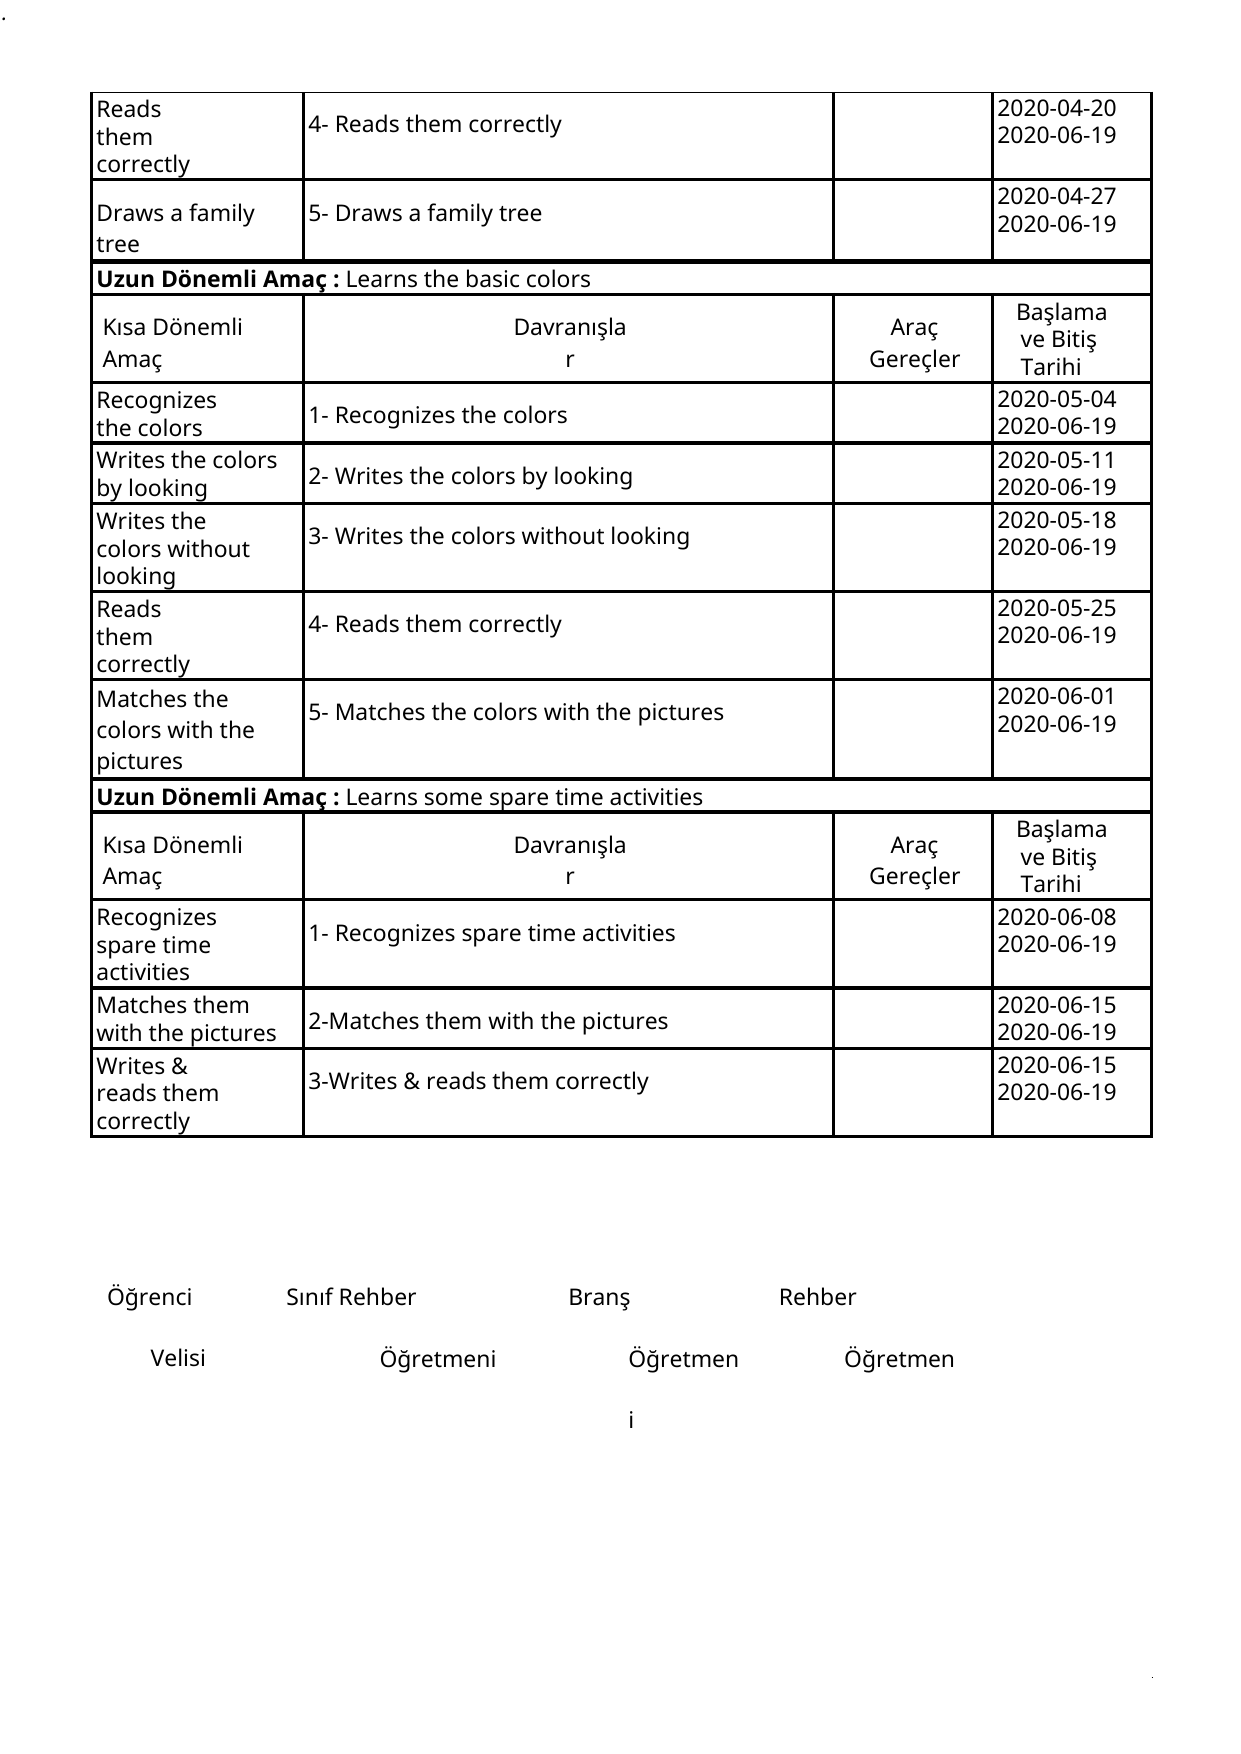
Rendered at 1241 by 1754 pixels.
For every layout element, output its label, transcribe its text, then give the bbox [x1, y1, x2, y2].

table_cell 2020-05-04 2020-06-19 [994, 384, 1150, 441]
table_cell Başlama ve Bitiş Tarihi [994, 814, 1150, 898]
table_cell 4- Reads them correctly [305, 593, 832, 678]
table_cell [835, 384, 991, 441]
table_header [835, 93, 991, 178]
table_cell Recognizes the colors [93, 384, 302, 441]
table_cell Recognizes spare time activities [93, 901, 302, 986]
table_cell 2- Writes the colors by looking [305, 445, 832, 502]
table_cell 5- Draws a family tree [305, 181, 832, 259]
table_cell [835, 901, 991, 986]
table_cell Araç Gereçler [835, 296, 991, 381]
text Rehber Öğretmen [779, 1281, 961, 1374]
table_cell [835, 990, 991, 1047]
table_cell Davranışlar [305, 296, 832, 381]
table_cell Davranışlar [305, 814, 832, 898]
table_cell Kısa Dönemli Amaç [93, 814, 302, 898]
table_cell 1- Recognizes spare time activities [305, 901, 832, 986]
text Öğrenci Velisi [107, 1281, 246, 1374]
table_cell 2020-04-27 2020-06-19 [994, 181, 1150, 259]
table_cell Writes the colors without looking [93, 505, 302, 590]
table_cell 2020-06-08 2020-06-19 [994, 901, 1150, 986]
table_cell Kısa Dönemli Amaç [93, 296, 302, 381]
table_cell 1- Recognizes the colors [305, 384, 832, 441]
table_header 4- Reads them correctly [305, 93, 832, 178]
table_cell Matches the colors with the pictures [93, 681, 302, 776]
table_cell [835, 445, 991, 502]
table_header Reads them correctly [93, 93, 302, 178]
table_cell 2020-06-01 2020-06-19 [994, 681, 1150, 776]
table_cell Draws a family tree [93, 181, 302, 259]
table_cell Reads them correctly [93, 593, 302, 678]
table_cell Araç Gereçler [835, 814, 991, 898]
table_cell [835, 181, 991, 259]
table_cell 2020-05-11 2020-06-19 [994, 445, 1150, 502]
text Sınıf Rehber Öğretmeni [286, 1281, 524, 1374]
table_cell Matches them with the pictures [93, 990, 302, 1047]
table_cell Writes the colors by looking [93, 445, 302, 502]
table_cell 5- Matches the colors with the pictures [305, 681, 832, 776]
table_cell 2020-06-15 2020-06-19 [994, 1050, 1150, 1135]
table_cell 2020-06-15 2020-06-19 [994, 990, 1150, 1047]
table_cell Başlama ve Bitiş Tarihi [994, 296, 1150, 381]
table_cell 2020-05-25 2020-06-19 [994, 593, 1150, 678]
table_cell 2020-05-18 2020-06-19 [994, 505, 1150, 590]
table_cell 3-Writes & reads them correctly [305, 1050, 832, 1135]
table_header 2020-04-20 2020-06-19 [994, 93, 1150, 178]
table_cell [835, 505, 991, 590]
text Branş Öğretmeni [568, 1281, 740, 1436]
table_cell [835, 681, 991, 776]
table_cell 2-Matches them with the pictures [305, 990, 832, 1047]
table_cell Writes & reads them correctly [93, 1050, 302, 1135]
table_cell 3- Writes the colors without looking [305, 505, 832, 590]
table_cell [835, 1050, 991, 1135]
table_cell [835, 593, 991, 678]
table_cell Uzun Dönemli Amaç : Learns the basic colors [93, 264, 1150, 293]
table_cell Uzun Dönemli Amaç : Learns some spare time activities [93, 781, 1150, 810]
